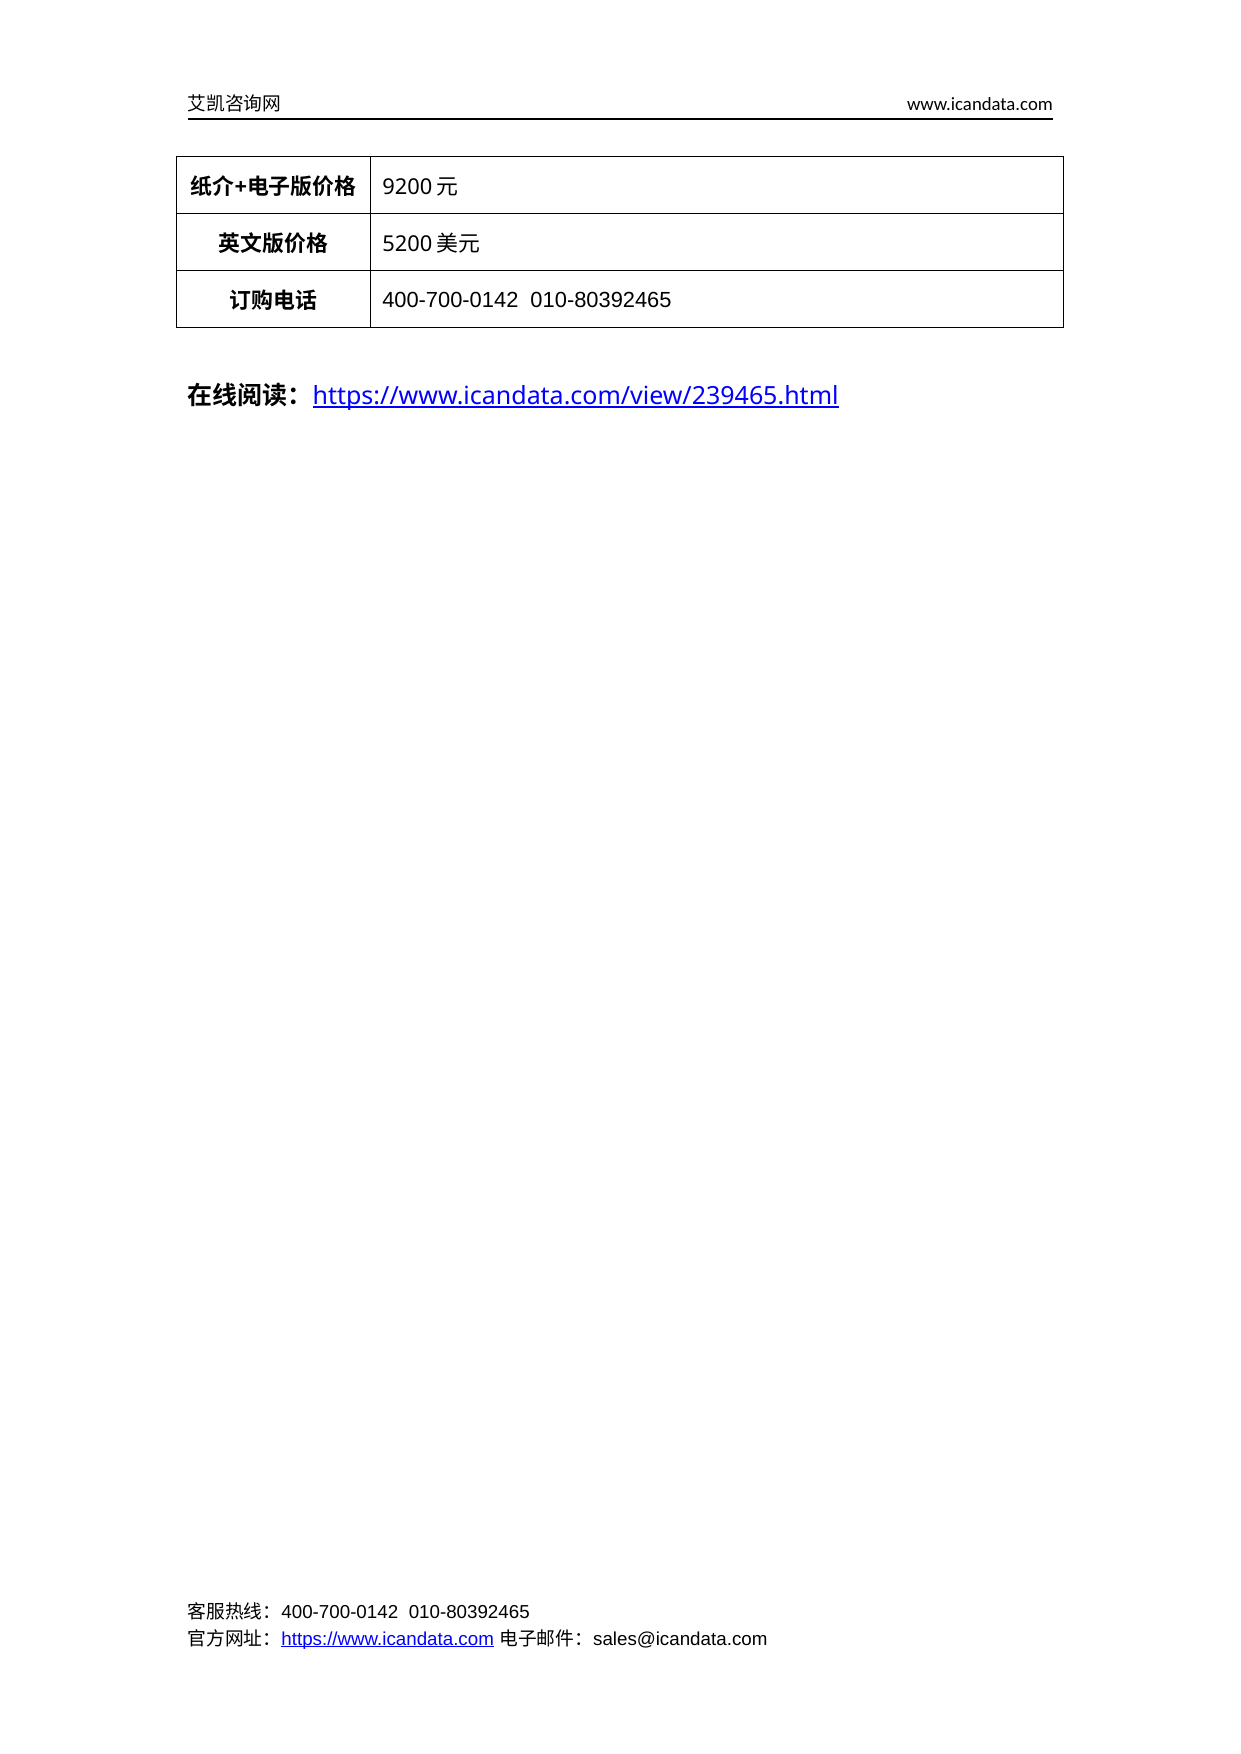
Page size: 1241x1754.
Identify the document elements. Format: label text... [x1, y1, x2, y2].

table_cell 9200元 [371, 157, 1063, 213]
table_cell 英文版价格 [177, 214, 370, 270]
text 在线阅读：https://www.icandata.com/view/239465.html [187, 361, 1053, 426]
table_cell 纸介+电子版价格 [177, 157, 370, 213]
table_cell 5200美元 [371, 214, 1063, 270]
table_cell 400-700-0142 010-80392465 [371, 271, 1063, 327]
table_cell 订购电话 [177, 271, 370, 327]
